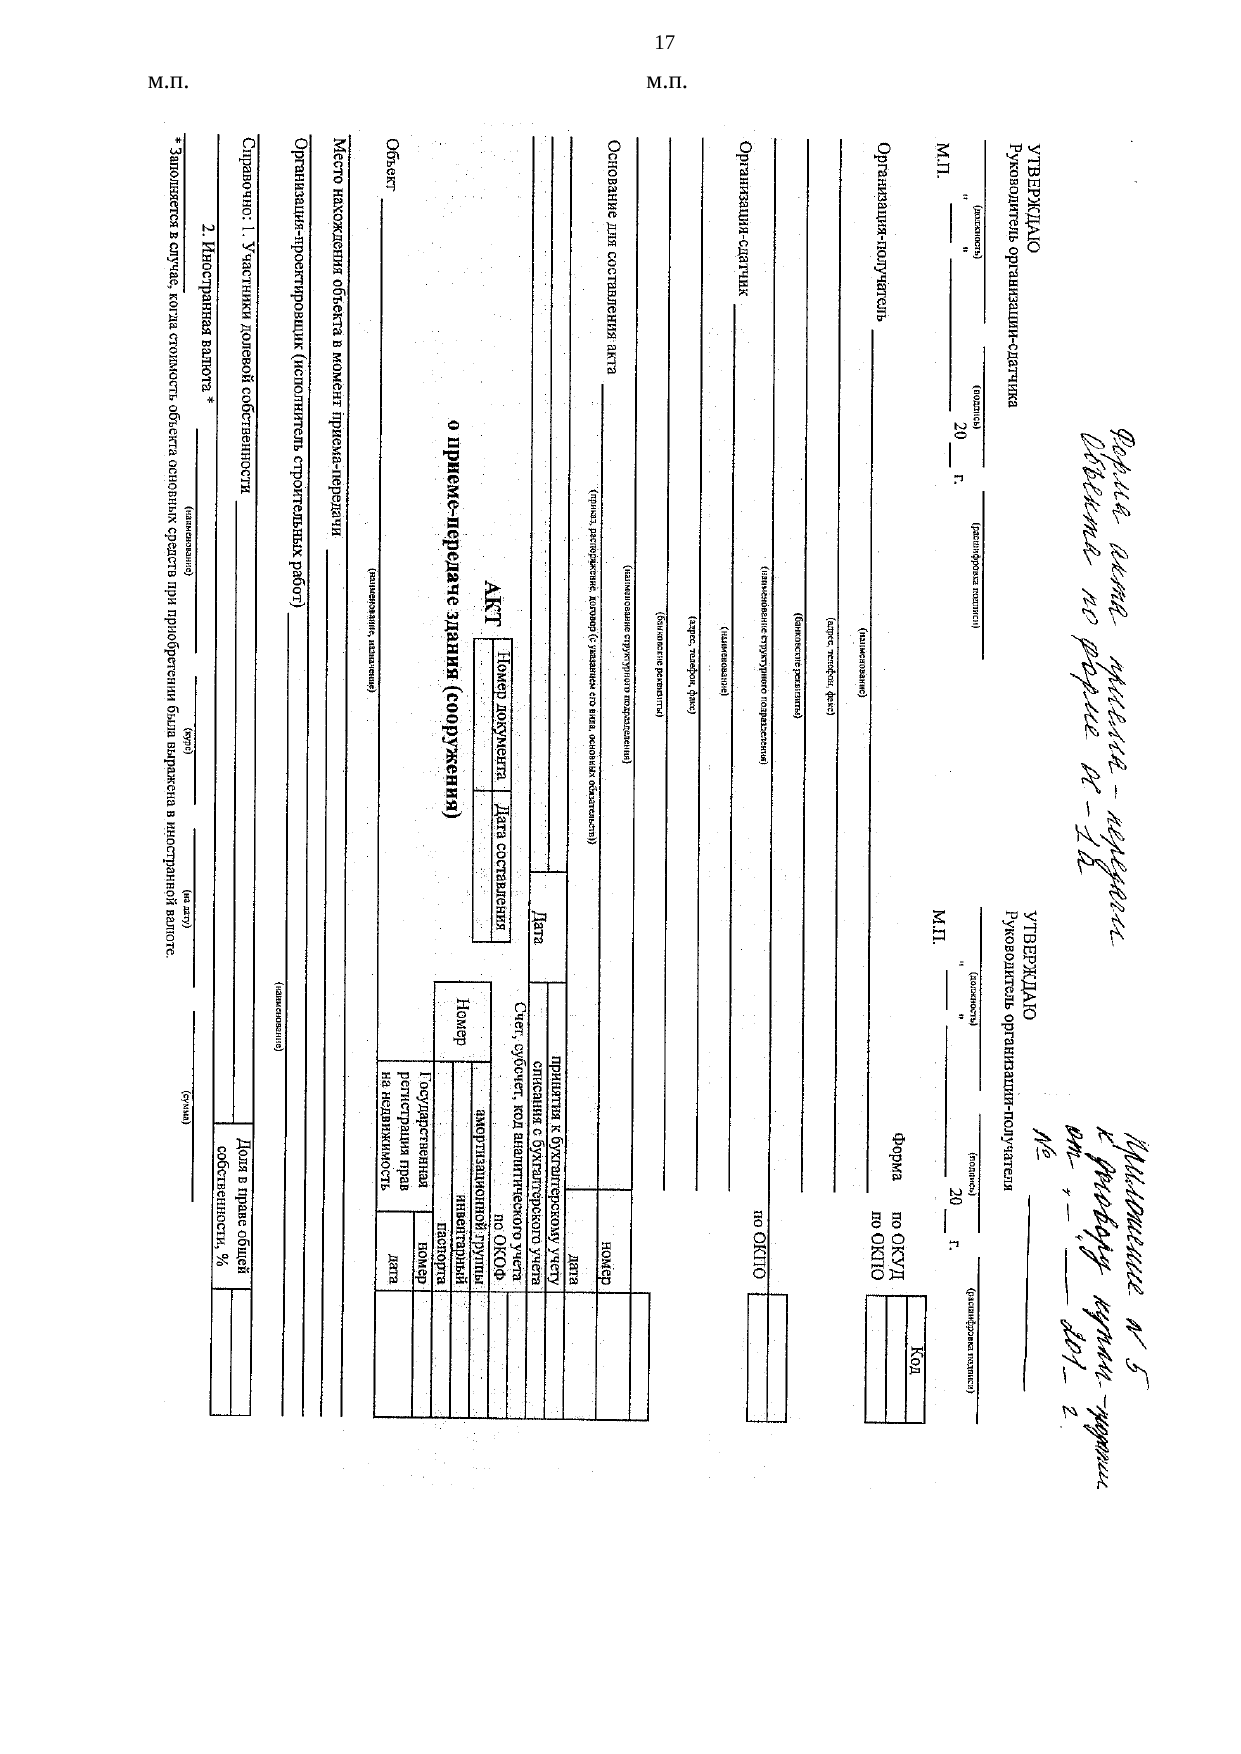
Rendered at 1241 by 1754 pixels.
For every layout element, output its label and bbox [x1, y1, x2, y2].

table_cell [635, 65, 1133, 94]
table_cell [136, 65, 635, 94]
picture [147, 122, 1152, 1489]
